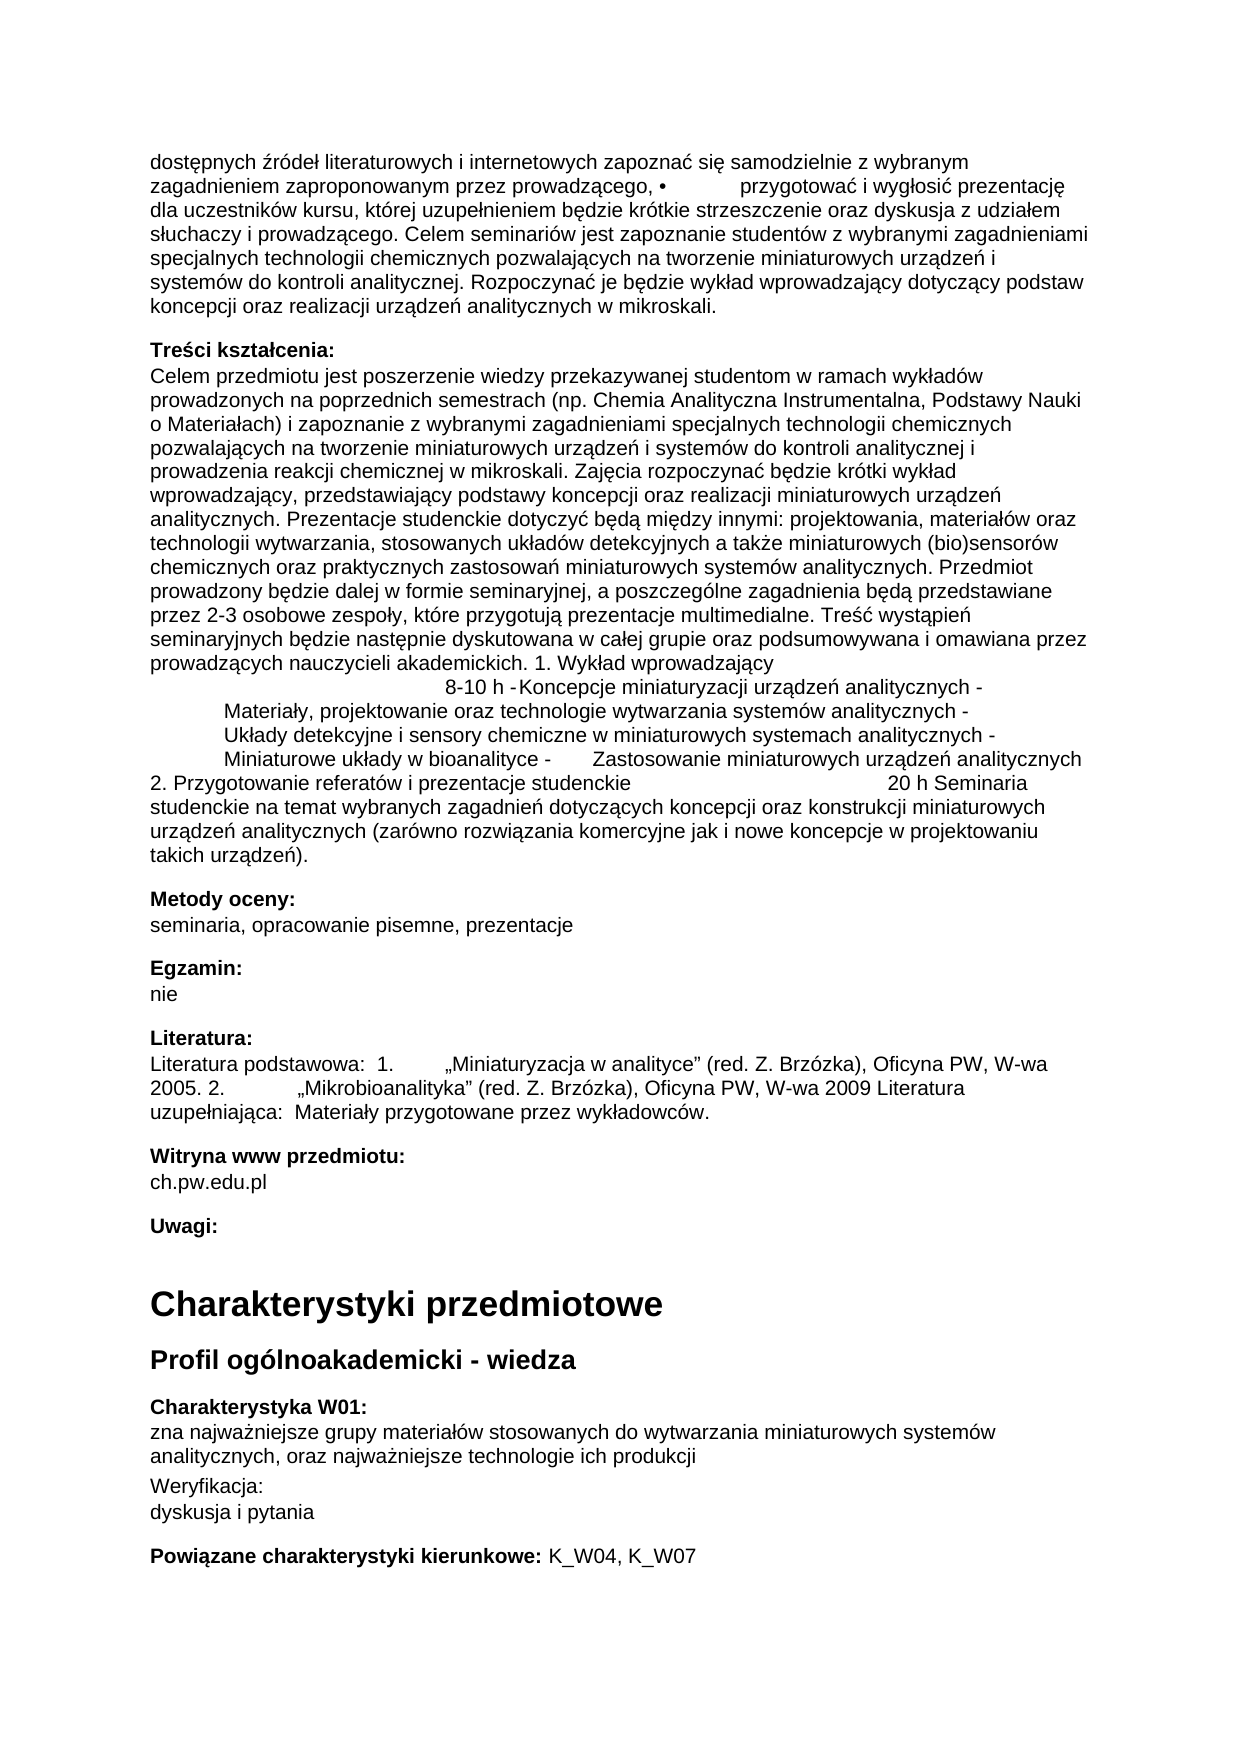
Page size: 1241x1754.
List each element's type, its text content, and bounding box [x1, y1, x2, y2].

text ch.pw.edu.pl [150, 1170, 1090, 1194]
text Uwagi: [150, 1213, 1090, 1237]
text Treści kształcenia: [150, 337, 1090, 361]
text Powiązane charakterystyki kierunkowe: K_W04, K_W07 [150, 1544, 1090, 1568]
text dyskusja i pytania [150, 1500, 1090, 1524]
text Literatura podstawowa: 1. „Miniaturyzacja w analityce” (red. Z. Brzózka), Oficyna PW, W-wa 2005. 2. „Mikrobioanalityka” (red. Z. Brzózka), Oficyna PW, W-wa 2009 Literatura uzupełniająca: Materiały przygotowane przez wykładowców. [150, 1052, 1090, 1124]
text Witryna www przedmiotu: [150, 1144, 1090, 1168]
text Literatura: [150, 1026, 1090, 1050]
subtitle Profil ogólnoakademicki - wiedza [150, 1344, 1090, 1375]
text seminaria, opracowanie pisemne, prezentacje [150, 912, 1090, 936]
text Egzamin: [150, 956, 1090, 980]
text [150, 150, 1090, 318]
text Metody oceny: [150, 886, 1090, 910]
text nie [150, 982, 1090, 1006]
subtitle Charakterystyki przedmiotowe [150, 1283, 1090, 1324]
text Weryfikacja: [150, 1474, 1090, 1498]
text Charakterystyka W01: [150, 1395, 1090, 1419]
text Celem przedmiotu jest poszerzenie wiedzy przekazywanej studentom w ramach wykładów prowadzonych na poprzednich semestrach (np. Chemia Analityczna Instrumentalna, Podstawy Nauki o Materiałach) i zapoznanie z wybranymi zagadnieniami specjalnych technologii chemicznych pozwalających na tworzenie miniaturowych urządzeń i systemów do kontroli analitycznej i prowadzenia reakcji chemicznej w mikroskali. Zajęcia rozpoczynać będzie krótki wykład wprowadzający, przedstawiający podstawy koncepcji oraz realizacji miniaturowych urządzeń analitycznych. Prezentacje studenckie dotyczyć będą między innymi: projektowania, materiałów oraz technologii wytwarzania, stosowanych układów detekcyjnych a także miniaturowych (bio)sensorów chemicznych oraz praktycznych zastosowań miniaturowych systemów analitycznych. Przedmiot prowadzony będzie dalej w formie seminaryjnej, a poszczególne zagadnienia będą przedstawiane przez 2-3 osobowe zespoły, które przygotują prezentacje multimedialne. Treść wystąpień seminaryjnych będzie następnie dyskutowana w całej grupie oraz podsumowywana i omawiana przez prowadzących nauczycieli akademickich. 1. Wykład wprowadzający 8-10 h - Koncepcje miniaturyzacji urządzeń analitycznych - Materiały, projektowanie oraz technologie wytwarzania systemów analitycznych - Układy detekcyjne i sensory chemiczne w miniaturowych systemach analitycznych - Miniaturowe układy w bioanalityce - Zastosowanie miniaturowych urządzeń analitycznych 2. Przygotowanie referatów i prezentacje studenckie 20 h Seminaria studenckie na temat wybranych zagadnień dotyczących koncepcji oraz konstrukcji miniaturowych urządzeń analitycznych (zarówno rozwiązania komercyjne jak i nowe koncepcje w projektowaniu takich urządzeń). [150, 363, 1090, 867]
text zna najważniejsze grupy materiałów stosowanych do wytwarzania miniaturowych systemów analitycznych, oraz najważniejsze technologie ich produkcji [150, 1420, 1090, 1468]
